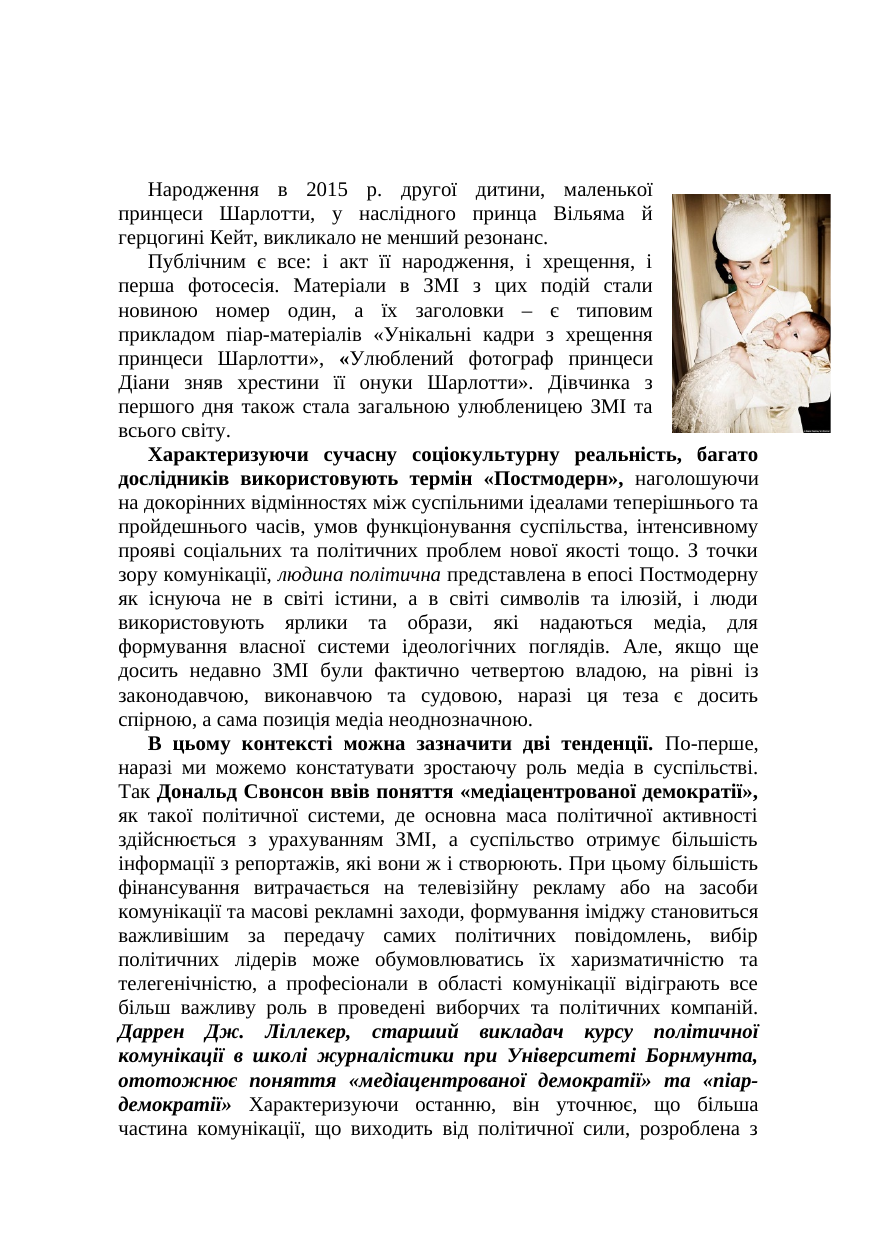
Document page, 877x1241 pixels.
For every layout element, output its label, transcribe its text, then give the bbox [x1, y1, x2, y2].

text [118, 731, 759, 1140]
text Публічним є все: і акт її народження, і хрещення, і перша фотосесія. Матеріали в ЗМІ з цих подій стали новиною номер один, а їх заголовки – є типовим прикладом піар-матеріалів «Унікальні кадри з хрещення принцеси Шарлотти», «Улюблений фотограф принцеси Діани зняв хрестини її онуки Шарлотти». Дівчинка з першого дня також стала загальною улюбленицею ЗМІ та всього світу. [118, 249, 759, 442]
text Народження в 2015 р. другої дитини, маленької принцеси Шарлотти, у наслідного принца Вільяма й герцогині Кейт, викликало не менший резонанс. [118, 177, 759, 249]
text Характеризуючи сучасну соціокультурну реальність, багато дослідників використовують термін «Постмодерн», наголошуючи на докорінних відмінностях між суспільними ідеалами теперішнього та пройдешнього часів, умов функціонування суспільства, інтенсивному прояві соціальних та політичних проблем нової якості тощо. З точки зору комунікації, людина політична представлена в епосі Постмодерну як існуюча не в світі істини, а в світі символів та ілюзій, і люди використовують ярлики та образи, які надаються медіа, для формування власної системи ідеологічних поглядів. Але, якщо ще досить недавно ЗМІ були фактично четвертою владою, на рівні із законодавчою, виконавчою та судовою, наразі ця теза є досить спірною, а сама позиція медіа неоднозначною. [118, 442, 759, 731]
picture [672, 194, 831, 433]
